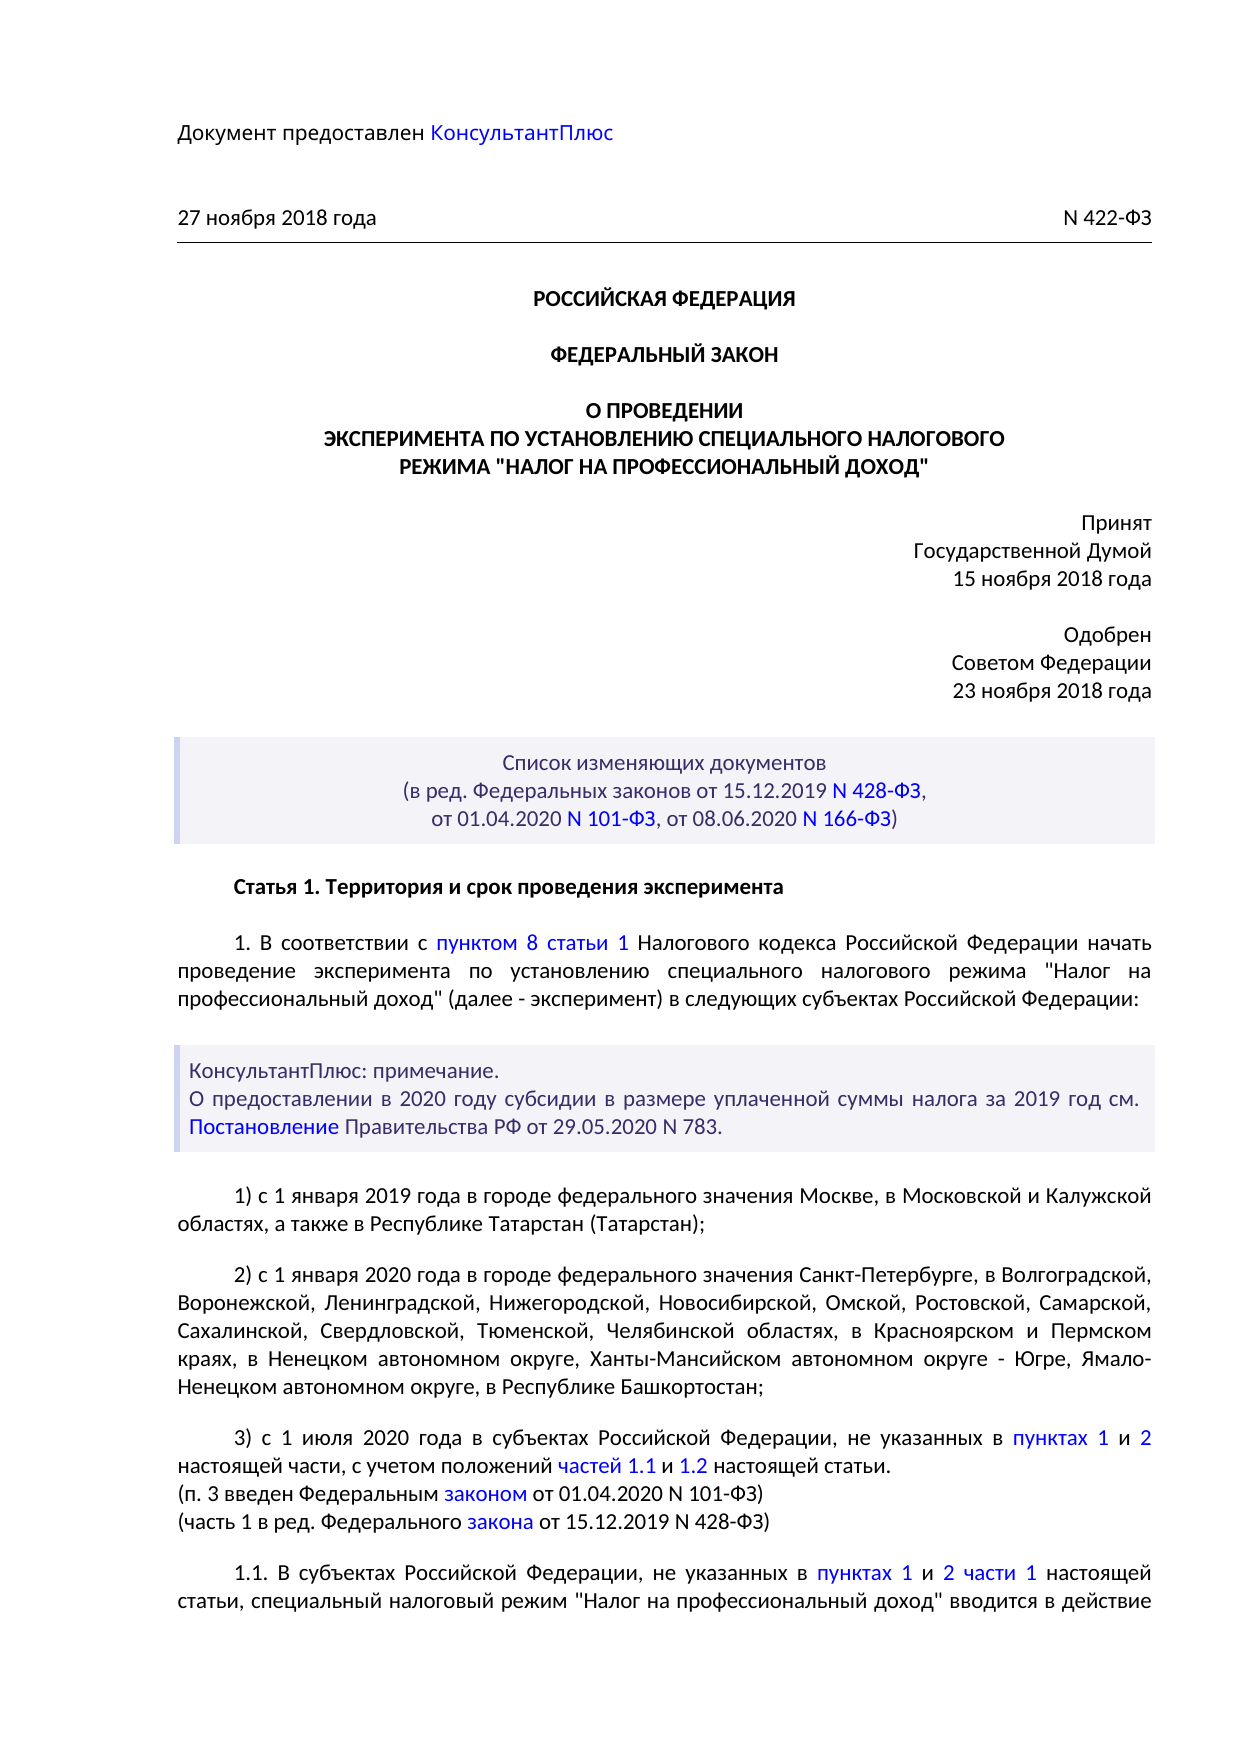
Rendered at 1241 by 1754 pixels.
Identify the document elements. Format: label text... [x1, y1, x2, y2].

text 1) с 1 января 2019 года в городе федерального значения Москве, в Московской и Калужской областях, а также в Республике Татарстан (Татарстан); [177, 1181, 1152, 1237]
title Документ предоставлен КонсультантПлюс [177, 118, 1152, 175]
text 15 ноября 2018 года [177, 564, 1152, 592]
table_header Список изменяющих документов (в ред. Федеральных законов от 15.12.2019 N 428-ФЗ, от 01.04.2020 N 101-ФЗ, от 08.06.2020 N 166-ФЗ) [180, 737, 1149, 844]
text 2) с 1 января 2020 года в городе федерального значения Санкт-Петербурге, в Волгоградской, Воронежской, Ленинградской, Нижегородской, Новосибирской, Омской, Ростовской, Самарской, Сахалинской, Свердловской, Тюменской, Челябинской областях, в Красноярском и Пермском краях, в Ненецком автономном округе, Ханты-Мансийском автономном округе - Югре, Ямало-Ненецком автономном округе, в Республике Башкортостан; [177, 1260, 1152, 1400]
text (часть 1 в ред. Федерального закона от 15.12.2019 N 428-ФЗ) [177, 1507, 1152, 1535]
table_header N 422-ФЗ [664, 203, 1152, 231]
text Советом Федерации [177, 648, 1152, 676]
text Одобрен [177, 620, 1152, 648]
text Государственной Думой [177, 536, 1152, 564]
title ЭКСПЕРИМЕНТА ПО УСТАНОВЛЕНИЮ СПЕЦИАЛЬНОГО НАЛОГОВОГО [177, 424, 1152, 452]
text 3) с 1 июля 2020 года в субъектах Российской Федерации, не указанных в пунктах 1 и 2 настоящей части, с учетом положений частей 1.1 и 1.2 настоящей статьи. [177, 1423, 1152, 1479]
text (п. 3 введен Федеральным законом от 01.04.2020 N 101-ФЗ) [177, 1479, 1152, 1507]
title Статья 1. Территория и срок проведения эксперимента [177, 872, 1152, 900]
title РОССИЙСКАЯ ФЕДЕРАЦИЯ [177, 284, 1152, 312]
table_header 27 ноября 2018 года [177, 203, 664, 231]
title ФЕДЕРАЛЬНЫЙ ЗАКОН [177, 340, 1152, 368]
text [177, 1558, 1152, 1614]
title РЕЖИМА "НАЛОГ НА ПРОФЕССИОНАЛЬНЫЙ ДОХОД" [177, 452, 1152, 480]
text Принят [177, 508, 1152, 536]
table_header КонсультантПлюс: примечание. О предоставлении в 2020 году субсидии в размере уплаченной суммы налога за 2019 год см. Постановление Правительства РФ от 29.05.2020 N 783. [180, 1045, 1149, 1152]
title О ПРОВЕДЕНИИ [177, 396, 1152, 424]
text 23 ноября 2018 года [177, 676, 1152, 704]
text 1. В соответствии с пунктом 8 статьи 1 Налогового кодекса Российской Федерации начать проведение эксперимента по установлению специального налогового режима "Налог на профессиональный доход" (далее - эксперимент) в следующих субъектах Российской Федерации: [177, 928, 1152, 1012]
